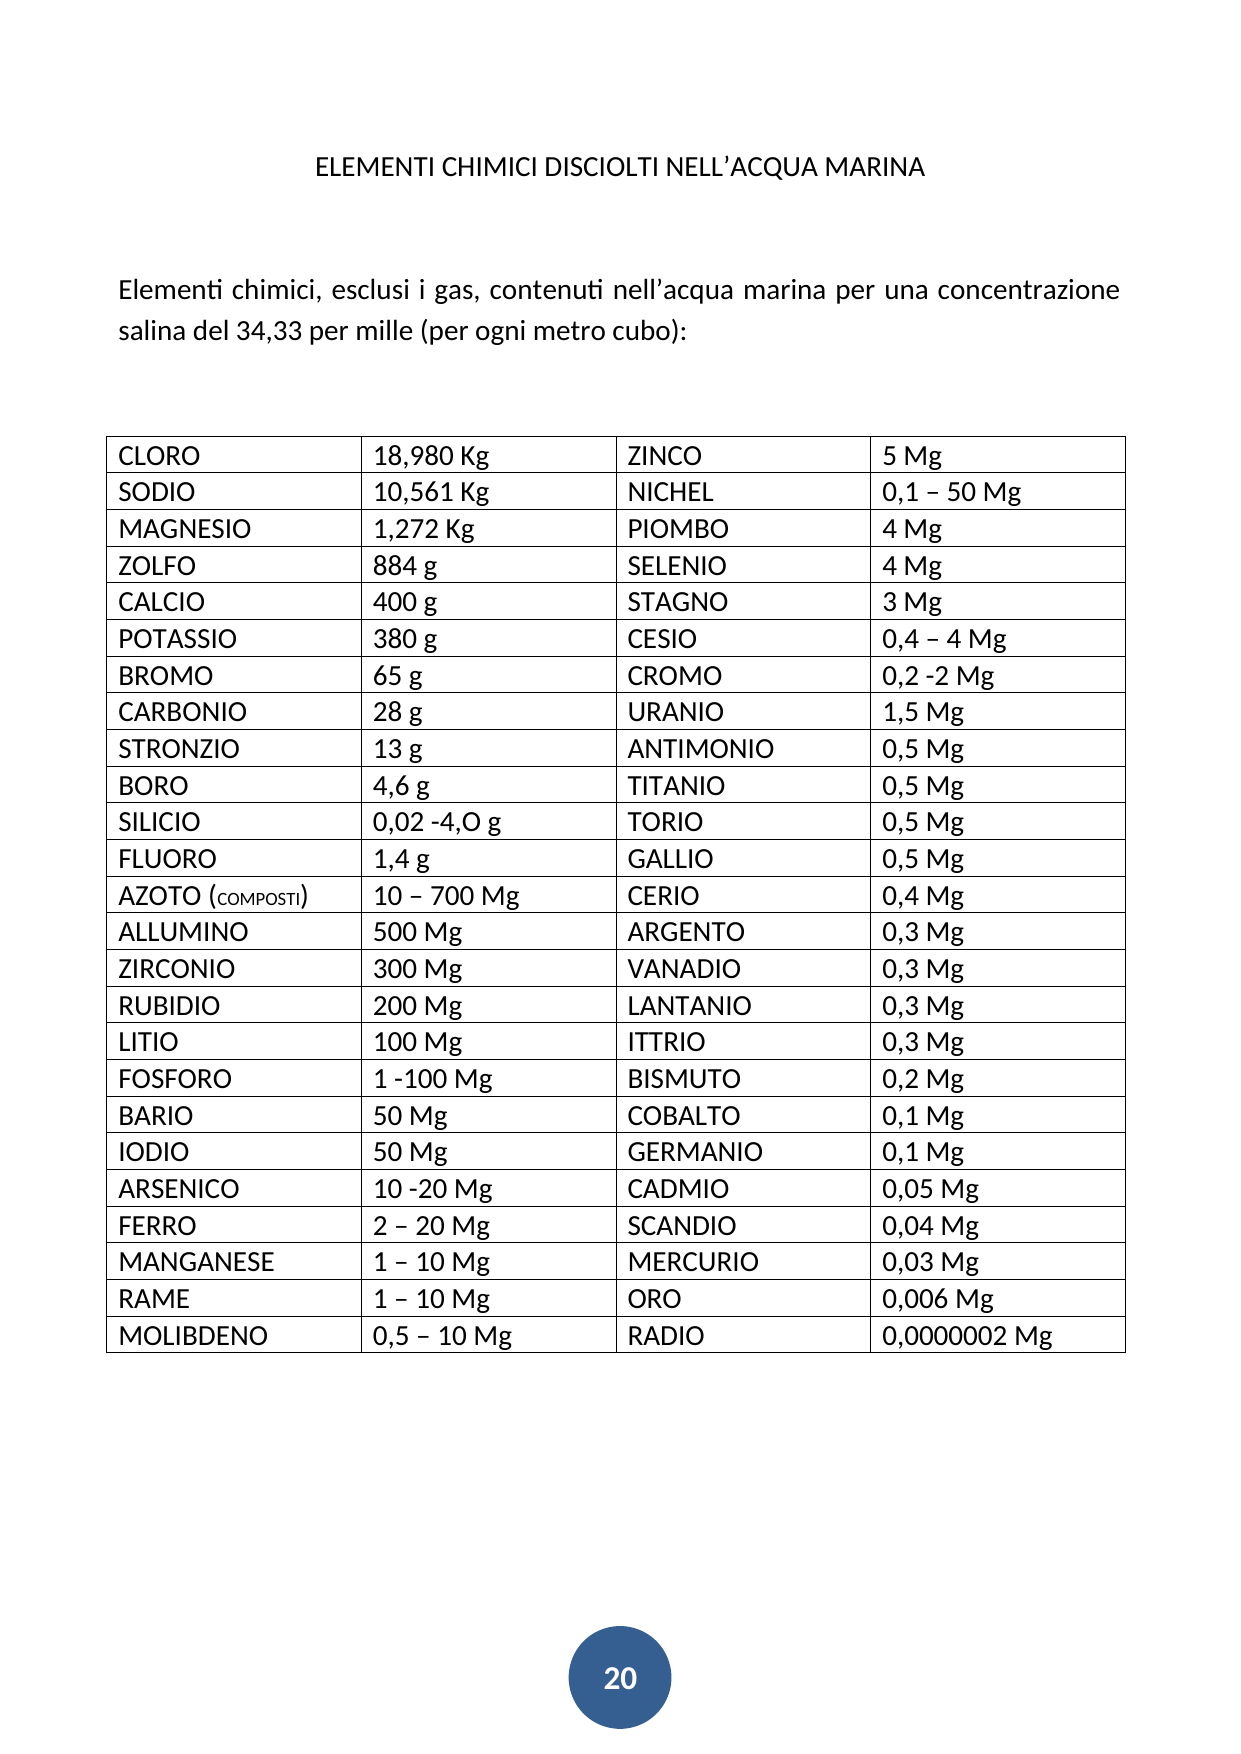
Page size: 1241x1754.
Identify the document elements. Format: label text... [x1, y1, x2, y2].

table_cell URANIO [617, 693, 870, 729]
table_cell 0,4 Mg [871, 877, 1125, 912]
table_cell POTASSIO [107, 620, 361, 656]
table_cell 0,2 -2 Mg [871, 657, 1125, 692]
table_cell MERCURIO [617, 1243, 870, 1279]
table_cell CADMIO [617, 1170, 870, 1206]
table_cell SODIO [107, 473, 361, 509]
table_cell 1,5 Mg [871, 693, 1125, 729]
table_cell 4,6 g [362, 767, 616, 802]
table_cell 0,1 – 50 Mg [871, 473, 1125, 509]
table_cell LITIO [107, 1023, 361, 1059]
table_cell PIOMBO [617, 510, 870, 546]
table_cell RAME [107, 1280, 361, 1316]
table_cell 0,3 Mg [871, 987, 1125, 1022]
table_cell 50 Mg [362, 1097, 616, 1132]
table_cell 0,5 – 10 Mg [362, 1317, 616, 1352]
table_cell 28 g [362, 693, 616, 729]
table_header CLORO [107, 437, 361, 472]
table_cell 13 g [362, 730, 616, 766]
table_cell GERMANIO [617, 1133, 870, 1169]
table_cell BORO [107, 767, 361, 802]
table_cell CALCIO [107, 583, 361, 619]
table_cell FLUORO [107, 840, 361, 876]
table_cell VANADIO [617, 950, 870, 986]
table_cell ITTRIO [617, 1023, 870, 1059]
table_cell CARBONIO [107, 693, 361, 729]
table_cell ORO [617, 1280, 870, 1316]
table_cell 1 -100 Mg [362, 1060, 616, 1096]
table_cell MOLIBDENO [107, 1317, 361, 1352]
table_cell ARGENTO [617, 913, 870, 949]
table_cell 400 g [362, 583, 616, 619]
table_cell 10,561 Kg [362, 473, 616, 509]
table_cell 0,5 Mg [871, 767, 1125, 802]
table_cell 200 Mg [362, 987, 616, 1022]
table_header ZINCO [617, 437, 870, 472]
table_cell SILICIO [107, 803, 361, 839]
table_cell CESIO [617, 620, 870, 656]
table_cell 0,1 Mg [871, 1097, 1125, 1132]
table_cell NICHEL [617, 473, 870, 509]
table_cell ALLUMINO [107, 913, 361, 949]
table_cell RUBIDIO [107, 987, 361, 1022]
table_cell 0,006 Mg [871, 1280, 1125, 1316]
table_cell 1 – 10 Mg [362, 1243, 616, 1279]
table_cell 500 Mg [362, 913, 616, 949]
table_cell ZIRCONIO [107, 950, 361, 986]
table_header 18,980 Kg [362, 437, 616, 472]
table_cell 0,5 Mg [871, 840, 1125, 876]
table_cell FOSFORO [107, 1060, 361, 1096]
table_cell 65 g [362, 657, 616, 692]
table_cell 0,4 – 4 Mg [871, 620, 1125, 656]
table_cell 0,1 Mg [871, 1133, 1125, 1169]
table_cell 0,03 Mg [871, 1243, 1125, 1279]
table_cell 100 Mg [362, 1023, 616, 1059]
table_cell 0,3 Mg [871, 913, 1125, 949]
table_cell 1 – 10 Mg [362, 1280, 616, 1316]
table_cell ANTIMONIO [617, 730, 870, 766]
table_cell ARSENICO [107, 1170, 361, 1206]
table_cell 0,02 -4,O g [362, 803, 616, 839]
table_cell ZOLFO [107, 547, 361, 582]
table_cell BROMO [107, 657, 361, 692]
table_cell 380 g [362, 620, 616, 656]
table_cell 10 -20 Mg [362, 1170, 616, 1206]
table_cell 300 Mg [362, 950, 616, 986]
table_cell SCANDIO [617, 1207, 870, 1242]
table_header 5 Mg [871, 437, 1125, 472]
table_cell TITANIO [617, 767, 870, 802]
table_cell 0,5 Mg [871, 730, 1125, 766]
table_cell STRONZIO [107, 730, 361, 766]
table_cell 4 Mg [871, 510, 1125, 546]
table_cell GALLIO [617, 840, 870, 876]
table_cell SELENIO [617, 547, 870, 582]
table_cell 50 Mg [362, 1133, 616, 1169]
table_cell 884 g [362, 547, 616, 582]
table_cell MANGANESE [107, 1243, 361, 1279]
table_cell 0,3 Mg [871, 1023, 1125, 1059]
table_cell 2 – 20 Mg [362, 1207, 616, 1242]
table_cell 0,2 Mg [871, 1060, 1125, 1096]
table_cell BARIO [107, 1097, 361, 1132]
table_cell CERIO [617, 877, 870, 912]
table_cell BISMUTO [617, 1060, 870, 1096]
table_cell 0,0000002 Mg [871, 1317, 1125, 1352]
table_cell 0,3 Mg [871, 950, 1125, 986]
table_cell MAGNESIO [107, 510, 361, 546]
table_cell 3 Mg [871, 583, 1125, 619]
table_cell STAGNO [617, 583, 870, 619]
table_cell 0,5 Mg [871, 803, 1125, 839]
table_cell RADIO [617, 1317, 870, 1352]
table_cell FERRO [107, 1207, 361, 1242]
table_cell 1,272 Kg [362, 510, 616, 546]
table_cell 1,4 g [362, 840, 616, 876]
table_cell LANTANIO [617, 987, 870, 1022]
text Elementi chimici, esclusi i gas, contenuti nell’acqua marina per una concentrazione salina del 34,33 per mille (per ogni metro cubo): [118, 271, 1122, 348]
table_cell 4 Mg [871, 547, 1125, 582]
table_cell COBALTO [617, 1097, 870, 1132]
table_cell IODIO [107, 1133, 361, 1169]
table_cell CROMO [617, 657, 870, 692]
table_cell AZOTO (COMPOSTI) [107, 877, 361, 912]
table_cell TORIO [617, 803, 870, 839]
text ELEMENTI CHIMICI DISCIOLTI NELL’ACQUA MARINA [118, 148, 1122, 183]
table_cell 0,04 Mg [871, 1207, 1125, 1242]
table_cell 10 – 700 Mg [362, 877, 616, 912]
table_cell 0,05 Mg [871, 1170, 1125, 1206]
